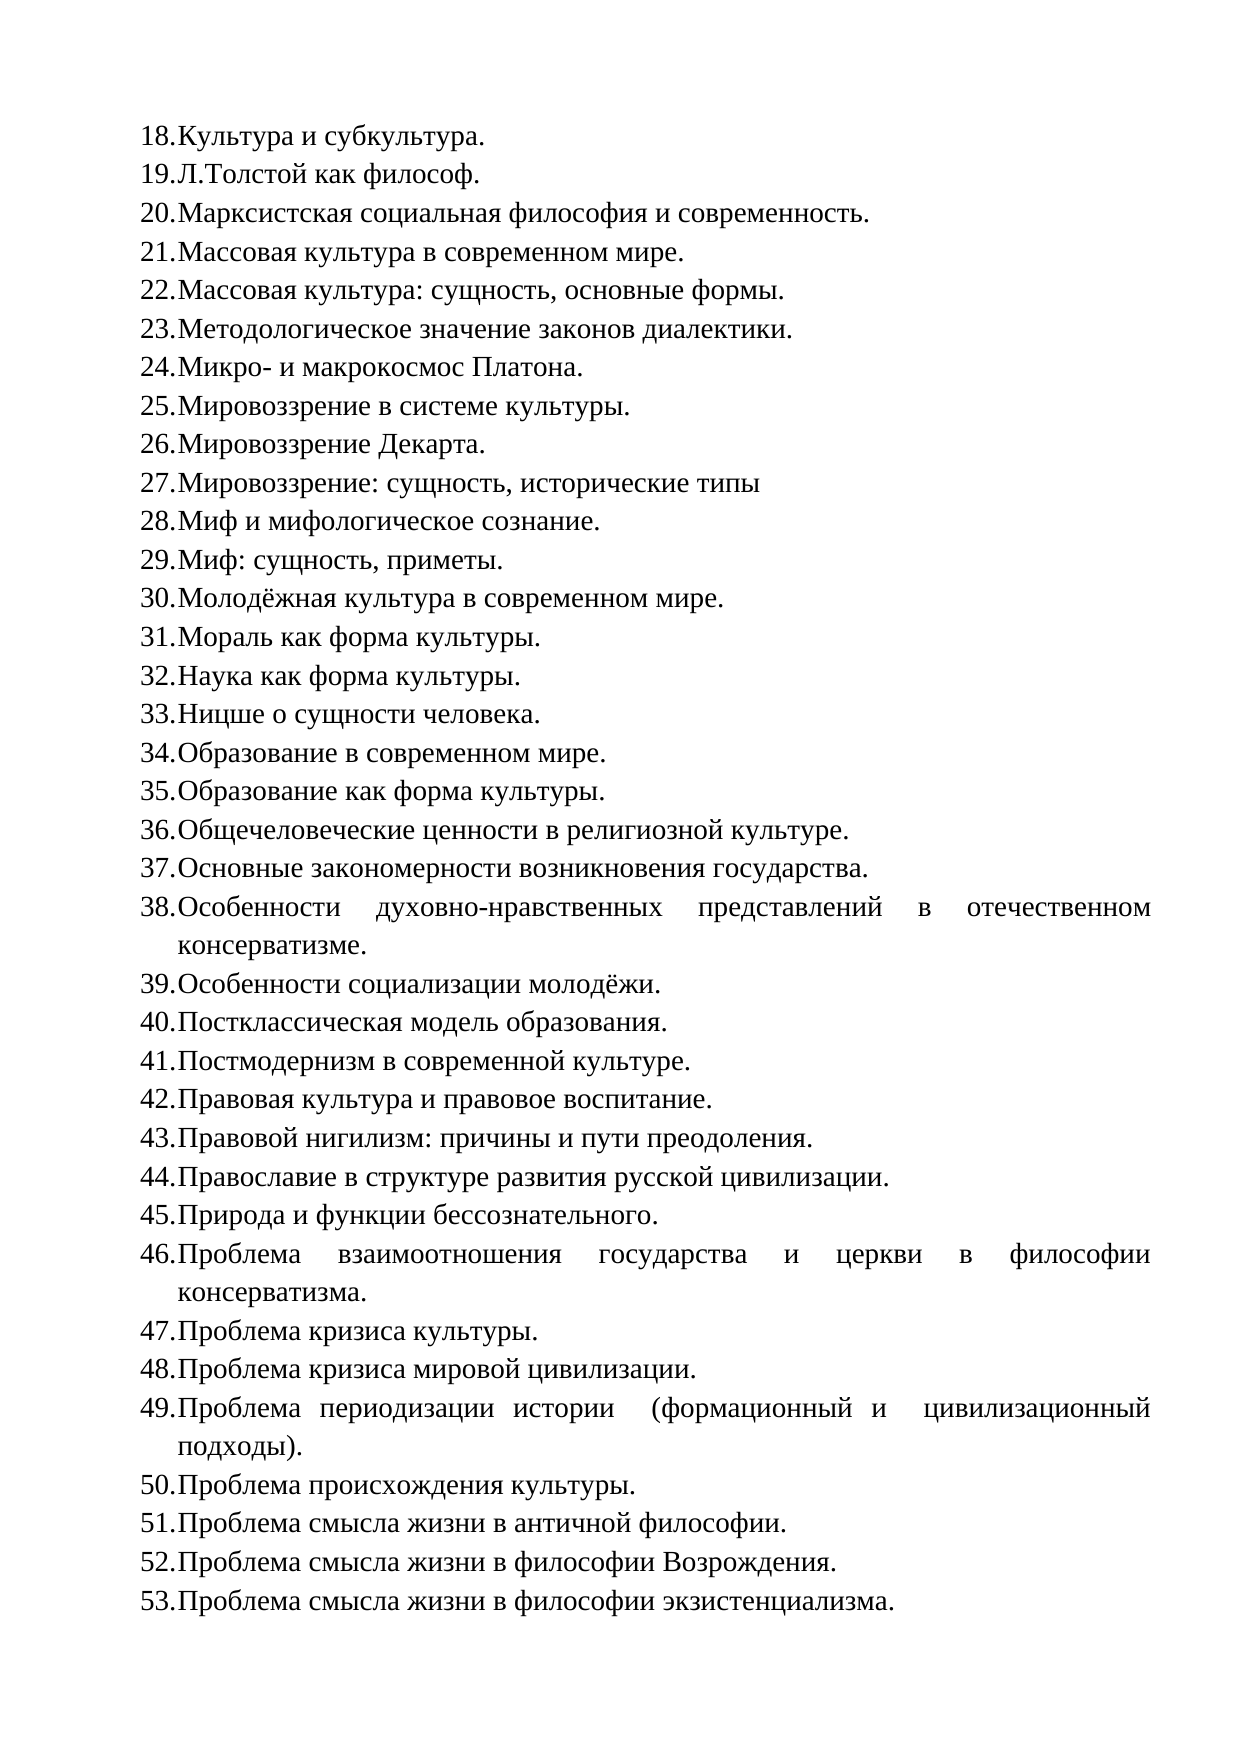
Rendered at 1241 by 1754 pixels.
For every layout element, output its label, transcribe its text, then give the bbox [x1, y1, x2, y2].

list Образование в современном мире. [140, 735, 1152, 768]
list Правовая культура и правовое воспитание. [140, 1082, 1152, 1115]
list Постклассическая модель образования. [140, 1004, 1152, 1038]
list Культура и субкультура. [140, 118, 1152, 152]
list Миф: сущность, приметы. [140, 542, 1152, 576]
list Мировоззрение Декарта. [140, 426, 1152, 460]
list Особенности духовно-нравственных представлений в отечественном консерватизме. [140, 889, 1152, 961]
list Мировоззрение: сущность, исторические типы [140, 465, 1152, 498]
list Наука как форма культуры. [140, 658, 1152, 691]
list Основные закономерности возникновения государства. [140, 850, 1152, 884]
list Проблема смысла жизни в философии Возрождения. [140, 1544, 1152, 1578]
list Постмодернизм в современной культуре. [140, 1043, 1152, 1077]
list Миф и мифологическое сознание. [140, 503, 1152, 537]
list Молодёжная культура в современном мире. [140, 581, 1152, 614]
list Особенности социализации молодёжи. [140, 966, 1152, 999]
list Мировоззрение в системе культуры. [140, 388, 1152, 421]
list Образование как форма культуры. [140, 773, 1152, 807]
list Ницше о сущности человека. [140, 696, 1152, 730]
list Проблема происхождения культуры. [140, 1467, 1152, 1501]
list Православие в структуре развития русской цивилизации. [140, 1159, 1152, 1192]
list Проблема взаимоотношения государства и церкви в философии консерватизма. [140, 1236, 1152, 1308]
list Проблема периодизации истории (формационный и цивилизационный подходы). [140, 1390, 1152, 1462]
list Проблема смысла жизни в античной философии. [140, 1506, 1152, 1539]
list Правовой нигилизм: причины и пути преодоления. [140, 1120, 1152, 1154]
list Л.Толстой как философ. [140, 157, 1152, 190]
list Массовая культура: сущность, основные формы. [140, 272, 1152, 306]
list Методологическое значение законов диалектики. [140, 311, 1152, 344]
list Проблема смысла жизни в философии экзистенциализма. [140, 1583, 1152, 1616]
list Мораль как форма культуры. [140, 619, 1152, 653]
list Микро- и макрокосмос Платона. [140, 349, 1152, 383]
list Природа и функции бессознательного. [140, 1197, 1152, 1231]
list Марксистская социальная философия и современность. [140, 195, 1152, 229]
list Проблема кризиса культуры. [140, 1313, 1152, 1346]
list Общечеловеческие ценности в религиозной культуре. [140, 812, 1152, 845]
list Проблема кризиса мировой цивилизации. [140, 1351, 1152, 1385]
list Массовая культура в современном мире. [140, 234, 1152, 267]
